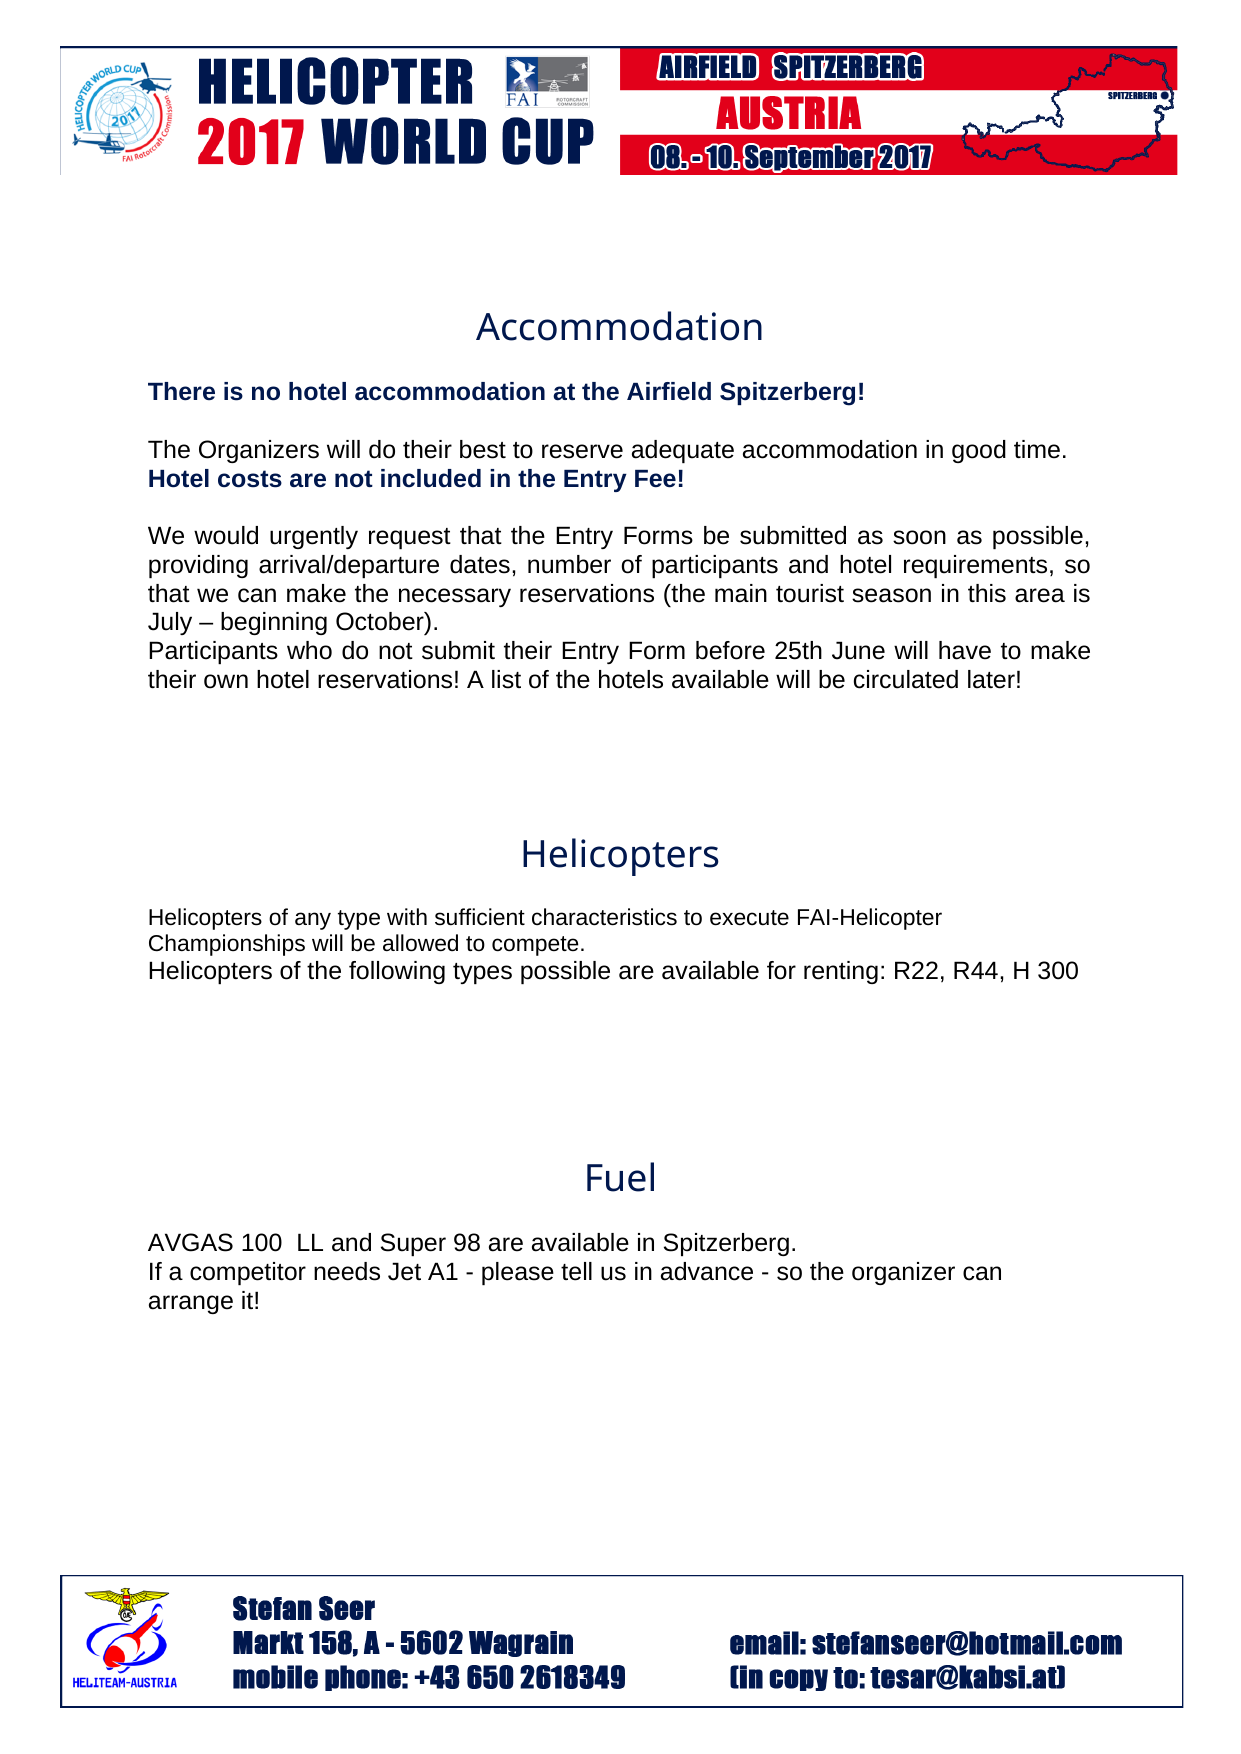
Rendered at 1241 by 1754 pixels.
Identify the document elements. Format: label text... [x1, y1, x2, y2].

text Hotel costs are not included in the Entry Fee! [148, 463, 1093, 492]
text AVGAS 100 LL and Super 98 are available in Spitzerberg. [148, 1228, 1093, 1257]
text If a competitor needs Jet A1 - please tell us in advance - so the organizer can arrange it! [148, 1257, 1093, 1314]
text We would urgently request that the Entry Forms be submitted as soon as possible, providing arrival/departure dates, number of participants and hotel requirements, so that we can make the necessary reservations (the main tourist season in this area is July – beginning October). [148, 521, 1093, 636]
text The Organizers will do their best to reserve adequate accommodation in good time. [148, 435, 1093, 463]
picture [58, 46, 1178, 174]
text Fuel [148, 1152, 1093, 1203]
text Helicopters of any type with sufficient characteristics to execute FAI-Helicopter Championships will be allowed to compete. [148, 903, 1093, 956]
text Accommodation [148, 301, 1093, 352]
text Helicopters [148, 827, 1093, 878]
text Helicopters of the following types possible are available for renting: R22, R44, H 300 [148, 956, 1093, 1050]
text Participants who do not submit their Entry Form before 25th June will have to make their own hotel reservations! A list of the hotels available will be circulated later! [148, 636, 1093, 693]
picture [60, 1575, 1184, 1708]
text There is no hotel accommodation at the Airfield Spitzerberg! [148, 377, 1093, 406]
